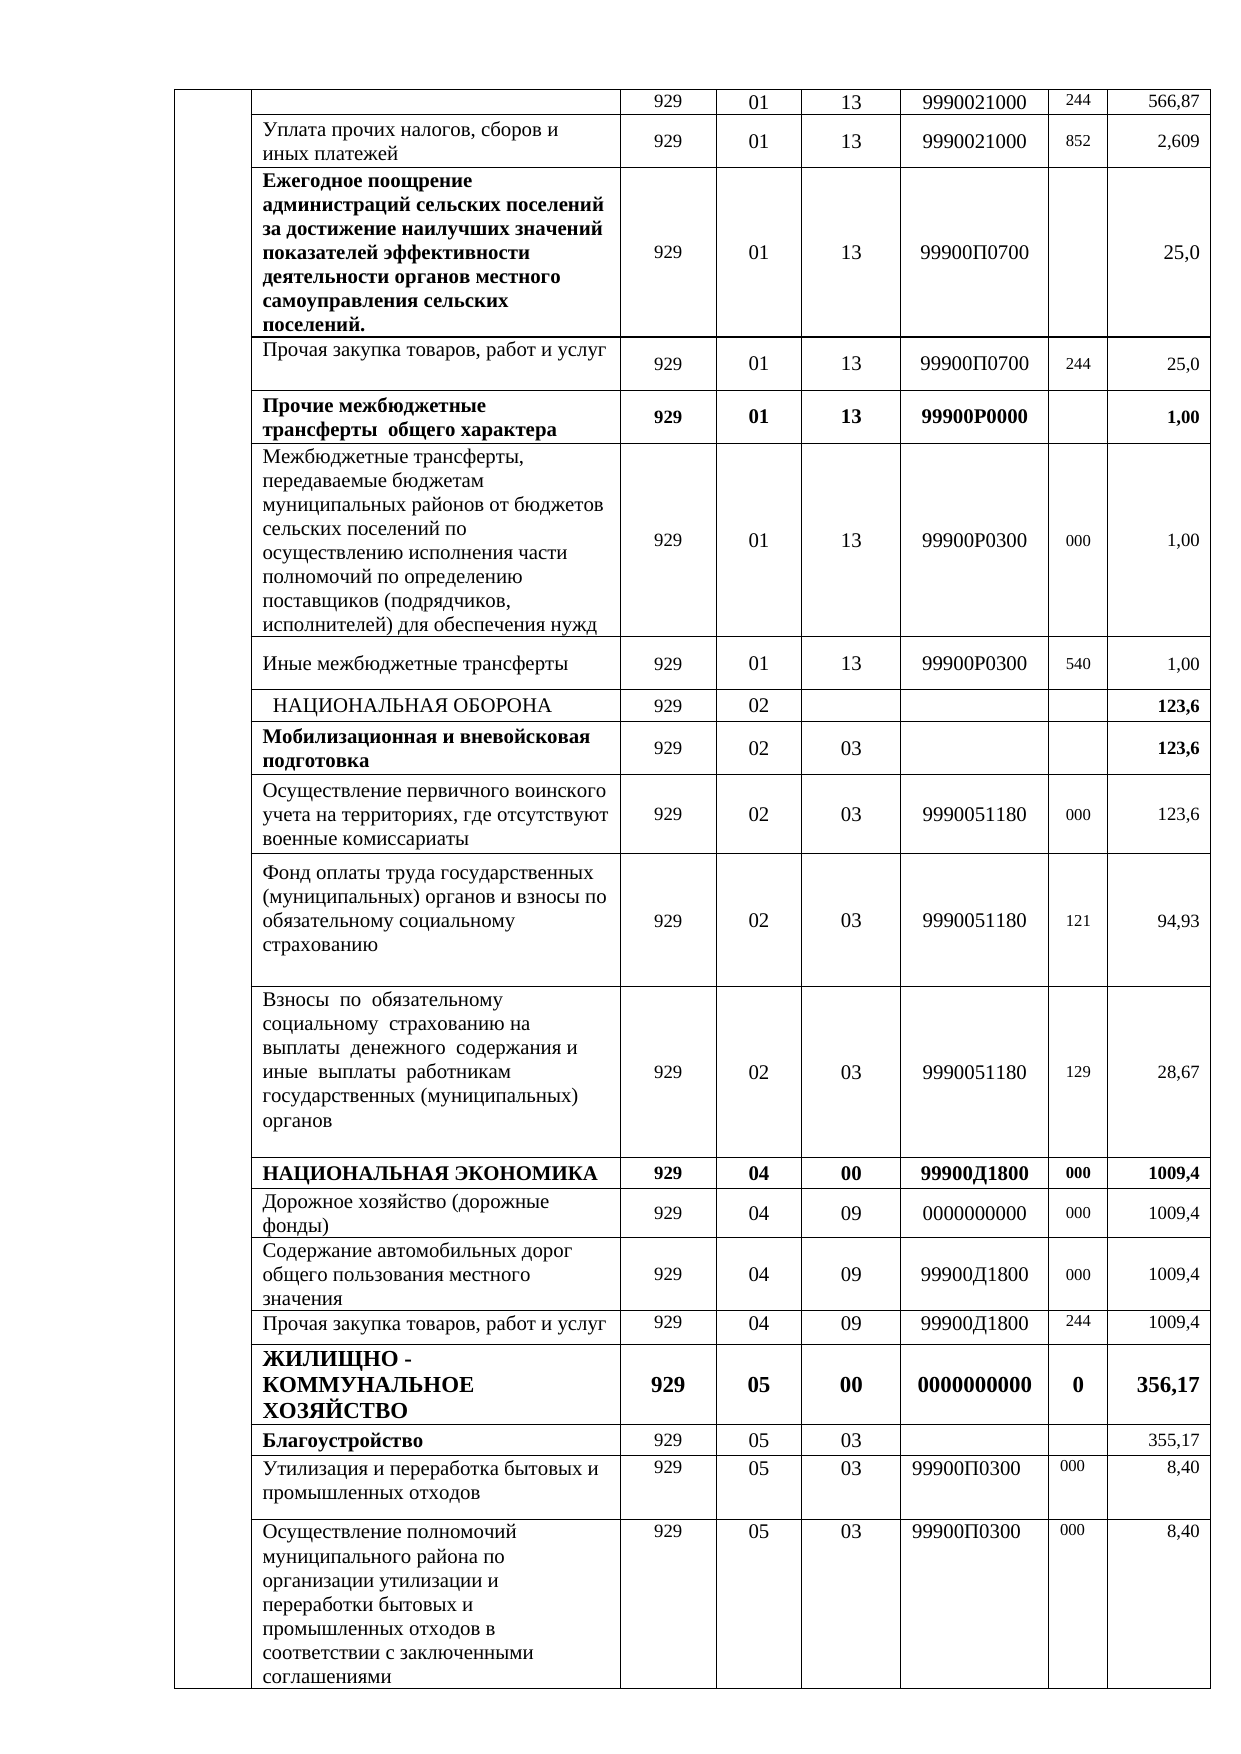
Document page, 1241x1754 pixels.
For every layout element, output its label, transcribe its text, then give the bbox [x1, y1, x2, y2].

table_cell 05 [717, 1425, 801, 1455]
table_cell 929 [621, 1311, 716, 1343]
table_cell 01 [717, 391, 801, 443]
table_cell 05 [717, 1345, 801, 1424]
table_cell Мобилизационная и вневойсковая подготовка [252, 722, 620, 774]
table_cell 8,40 [1108, 1456, 1210, 1518]
table_cell 02 [717, 690, 801, 721]
table_cell Межбюджетные трансферты, передаваемые бюджетам муниципальных районов от бюджетов сельских поселений по осуществлению исполнения части полномочий по определению поставщиков (подрядчиков, исполнителей) для обеспечения нужд [252, 444, 620, 636]
table_cell 929 [621, 391, 716, 443]
table_cell 929 [621, 168, 716, 336]
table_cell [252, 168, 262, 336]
table_cell 03 [802, 1456, 900, 1518]
table_cell 01 [717, 444, 801, 636]
table_cell 2,609 [1108, 115, 1210, 167]
table_cell НАЦИОНАЛЬНАЯ ОБОРОНА [252, 690, 620, 721]
table_cell 929 [621, 1345, 716, 1424]
table_cell 25,0 [1108, 338, 1210, 389]
table_cell 123,6 [1108, 775, 1210, 853]
table_cell 13 [802, 90, 900, 114]
table_cell 355,17 [1108, 1425, 1210, 1455]
table_cell Осуществление полномочий муниципального района по организации утилизации и переработки бытовых и промышленных отходов в соответствии с заключенными соглашениями [252, 1520, 620, 1688]
table_cell 1009,4 [1108, 1158, 1210, 1188]
table_cell 99900Р0300 [901, 637, 1048, 689]
table_cell Фонд оплаты труда государственных (муниципальных) органов и взносы по обязательному социальному страхованию [252, 854, 620, 986]
table_cell 9990051180 [901, 775, 1048, 853]
table_cell 929 [621, 1158, 716, 1188]
table_cell 00 [802, 1158, 900, 1188]
table_cell 356,17 [1108, 1345, 1210, 1424]
table_cell 04 [717, 1158, 801, 1188]
table_cell 99900П0300 [901, 1456, 1048, 1518]
table_cell 129 [1049, 987, 1107, 1157]
table_cell 929 [621, 722, 716, 774]
table_cell 01 [717, 115, 801, 167]
table_cell 99900П0700 [901, 168, 1048, 336]
table_cell 1009,4 [1108, 1311, 1210, 1343]
table_cell 929 [621, 115, 716, 167]
table_cell 01 [717, 637, 801, 689]
table_cell Дорожное хозяйство (дорожные фонды) [252, 1189, 620, 1237]
table_cell [1049, 722, 1107, 774]
table_cell 02 [717, 854, 801, 986]
table_cell 000 [1049, 1158, 1107, 1188]
table_cell Уплата прочих налогов, сборов и иных платежей [252, 115, 620, 167]
table_cell [1049, 1425, 1107, 1455]
table_cell 05 [717, 1456, 801, 1518]
table_cell Прочая закупка товаров, работ и услуг [252, 338, 620, 389]
table_cell 1,00 [1108, 391, 1210, 443]
table_cell Взносы по обязательному социальному страхованию на выплаты денежного содержания и иные выплаты работникам государственных (муниципальных) органов [252, 987, 620, 1157]
table_cell 13 [802, 637, 900, 689]
table_cell 000 [1049, 1520, 1107, 1688]
table_cell [901, 690, 1048, 721]
table_cell 25,0 [1108, 168, 1210, 336]
table_cell 929 [621, 338, 716, 389]
table_cell 929 [621, 1189, 716, 1237]
table_cell 000 [1049, 444, 1107, 636]
table_cell 852 [1049, 115, 1107, 167]
table_cell 0000000000 [901, 1189, 1048, 1237]
table_cell 01 [717, 338, 801, 389]
table_cell 13 [802, 444, 900, 636]
table_cell 929 [621, 90, 716, 114]
table_cell 9990021000 [901, 115, 1048, 167]
table_cell 04 [717, 1189, 801, 1237]
table_cell [1049, 391, 1107, 443]
table_cell 540 [1049, 637, 1107, 689]
table_cell 929 [621, 987, 716, 1157]
table_cell 99900Д1800 [901, 1158, 1048, 1188]
table_cell 8,40 [1108, 1520, 1210, 1688]
table_cell 929 [621, 1456, 716, 1518]
table_cell 000 [1049, 1238, 1107, 1310]
table_cell 13 [802, 115, 900, 167]
table_cell НАЦИОНАЛЬНАЯ ЭКОНОМИКА [252, 1158, 620, 1188]
table_cell Утилизация и переработка бытовых и промышленных отходов [252, 1456, 620, 1518]
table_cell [252, 90, 620, 114]
table_cell 04 [717, 1238, 801, 1310]
table_cell 01 [717, 90, 801, 114]
table_cell 03 [802, 1425, 900, 1455]
table_cell 99900Д1800 [901, 1311, 1048, 1343]
table_cell 02 [717, 775, 801, 853]
table_cell 929 [621, 637, 716, 689]
table_cell 99900Р0300 [901, 444, 1048, 636]
table_cell Благоустройство [252, 1425, 620, 1455]
table_cell 566,87 [1108, 90, 1210, 114]
table_cell 123,6 [1108, 690, 1210, 721]
table_cell 0000000000 [901, 1345, 1048, 1424]
table_cell [1049, 168, 1107, 336]
table_cell 244 [1049, 338, 1107, 389]
table_cell 01 [717, 168, 801, 336]
table_cell 123,6 [1108, 722, 1210, 774]
table_cell 1009,4 [1108, 1189, 1210, 1237]
table_cell 1,00 [1108, 637, 1210, 689]
table_cell Прочие межбюджетные трансферты общего характера [252, 391, 620, 443]
table_cell Ежегодное поощрение администраций сельских поселений за достижение наилучших значений показателей эффективности деятельности органов местного самоуправления сельских поселений. [365, 168, 620, 336]
table_cell 94,93 [1108, 854, 1210, 986]
table_cell ЖИЛИЩНО - КОММУНАЛЬНОЕ ХОЗЯЙСТВО [252, 1345, 620, 1424]
table_cell 09 [802, 1189, 900, 1237]
table_cell 13 [802, 168, 900, 336]
table_cell 99900П0300 [901, 1520, 1048, 1688]
table_cell 28,67 [1108, 987, 1210, 1157]
table_cell 0 [1049, 1345, 1107, 1424]
table_cell 929 [621, 1520, 716, 1688]
table_cell 03 [802, 775, 900, 853]
table_cell [802, 690, 900, 721]
table_cell 03 [802, 722, 900, 774]
table_cell 929 [621, 690, 716, 721]
table_cell 929 [621, 854, 716, 986]
table_cell 9990051180 [901, 854, 1048, 986]
table_cell Иные межбюджетные трансферты [252, 637, 620, 689]
table_cell 000 [1049, 1456, 1107, 1518]
table_cell 000 [1049, 1189, 1107, 1237]
table_cell 99900Р0000 [901, 391, 1048, 443]
table_cell 04 [717, 1311, 801, 1343]
table_cell 13 [802, 391, 900, 443]
table_cell 1,00 [1108, 444, 1210, 636]
table_cell 05 [717, 1520, 801, 1688]
table_cell 929 [621, 1425, 716, 1455]
table_cell 1009,4 [1108, 1238, 1210, 1310]
table_cell 9990051180 [901, 987, 1048, 1157]
table_cell 00 [802, 1345, 900, 1424]
table_cell 09 [802, 1311, 900, 1343]
table_cell 000 [1049, 775, 1107, 853]
table_cell 02 [717, 987, 801, 1157]
table_cell 03 [802, 987, 900, 1157]
table_cell 929 [621, 775, 716, 853]
table_cell Содержание автомобильных дорог общего пользования местного значения [252, 1238, 620, 1310]
table_cell [1049, 690, 1107, 721]
table_cell 02 [717, 722, 801, 774]
table_cell 09 [802, 1238, 900, 1310]
table_cell 244 [1049, 90, 1107, 114]
table_cell 9990021000 [901, 90, 1048, 114]
table_cell 03 [802, 854, 900, 986]
table_cell Осуществление первичного воинского учета на территориях, где отсутствуют военные комиссариаты [252, 775, 620, 853]
table_cell 929 [621, 444, 716, 636]
table_cell 929 [621, 1238, 716, 1310]
table_cell 244 [1049, 1311, 1107, 1343]
table_cell 13 [802, 338, 900, 389]
table_cell 121 [1049, 854, 1107, 986]
table_cell [901, 1425, 1048, 1455]
table_cell 03 [802, 1520, 900, 1688]
table_cell 99900П0700 [901, 338, 1048, 389]
table_cell 99900Д1800 [901, 1238, 1048, 1310]
table_cell Прочая закупка товаров, работ и услуг [252, 1311, 620, 1343]
table_cell [901, 722, 1048, 774]
